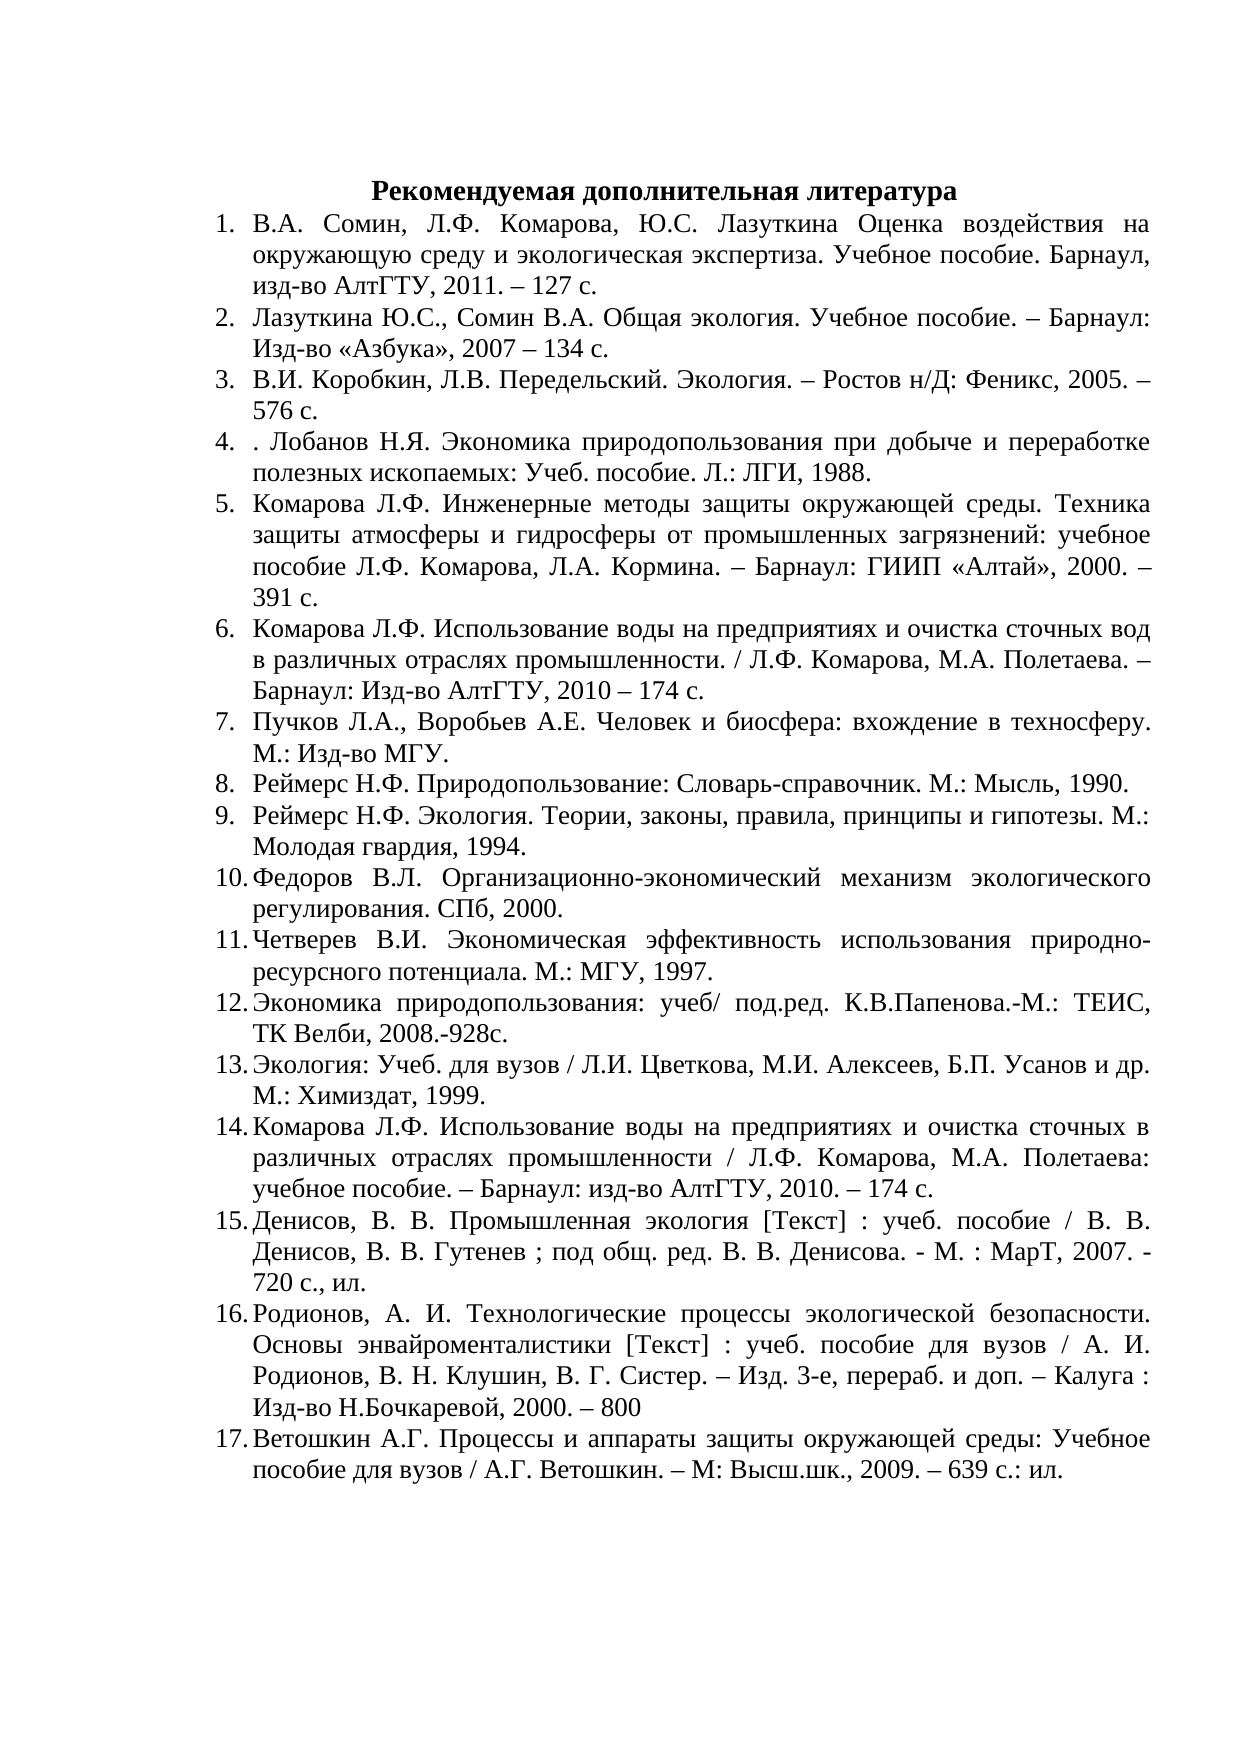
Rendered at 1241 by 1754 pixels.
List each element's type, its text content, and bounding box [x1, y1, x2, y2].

list Ветошкин А.Г. Процессы и аппараты защиты окружающей среды: Учебное пособие для вузов / А.Г. Ветошкин. – М: Высш.шк., 2009. – 639 с.: ил. [215, 1422, 1151, 1484]
list . Лобанов Н.Я. Экономика природопользования при добыче и переработке полезных ископаемых: Учеб. пособие. Л.: ЛГИ, 1988. [215, 425, 1151, 487]
list Экономика природопользования: учеб/ под.ред. К.В.Папенова.-М.: ТЕИС, ТК Велби, 2008.-928с. [215, 986, 1152, 1048]
list Экология: Учеб. для вузов / Л.И. Цветкова, М.И. Алексеев, Б.П. Усанов и др. М.: Химиздат, 1999. [215, 1048, 1152, 1110]
list Федоров В.Л. Организационно-экономический механизм экологического регулирования. СПб, 2000. [215, 861, 1152, 923]
list Четверев В.И. Экономическая эффективность использования природно- ресурсного потенциала. M.: МГУ, 1997. [215, 923, 1152, 986]
list В.И. Коробкин, Л.В. Передельский. Экология. – Ростов н/Д: Феникс, 2005. – 576 с. [215, 363, 1152, 425]
list Комарова Л.Ф. Инженерные методы защиты окружающей среды. Техника защиты атмосферы и гидросферы от промышленных загрязнений: учебное пособие Л.Ф. Комарова, Л.А. Кормина. – Барнаул: ГИИП «Алтай», 2000. – 391 с. [215, 487, 1152, 612]
list Реймерс Н.Ф. Природопользование: Словарь-справочник. М.: Мысль, 1990. [215, 768, 1163, 799]
list Пучков Л.А., Воробьев А.Е. Человек и биосфера: вхождение в техносферу. М.: Изд-во МГУ. [215, 706, 1152, 768]
list Комарова Л.Ф. Использование воды на предприятиях и очистка сточных вод в различных отраслях промышленности. / Л.Ф. Комарова, М.А. Полетаева. – Барнаул: Изд-во АлтГТУ, 2010 – 174 с. [215, 612, 1152, 706]
list Денисов, В. В. Промышленная экология [Текст] : учеб. пособие / В. В. Денисов, В. В. Гутенев ; под общ. ред. В. В. Денисова. - М. : МарТ, 2007. - 720 с., ил. [215, 1204, 1152, 1297]
list В.А. Сомин, Л.Ф. Комарова, Ю.С. Лазуткина Оценка воздействия на окружающую среду и экологическая экспертиза. Учебное пособие. Барнаул, изд-во АлтГТУ, 2011. – 127 с. [215, 207, 1151, 301]
list Комарова Л.Ф. Использование воды на предприятиях и очистка сточных в различных отраслях промышленности / Л.Ф. Комарова, М.А. Полетаева: учебное пособие. – Барнаул: изд-во АлтГТУ, 2010. – 174 с. [215, 1110, 1151, 1204]
subtitle Рекомендуемая дополнительная литература [371, 174, 1163, 207]
list Родионов, А. И. Технологические процессы экологической безопасности. Основы энвайроменталистики [Текст] : учеб. пособие для вузов / А. И. Родионов, В. Н. Клушин, В. Г. Систер. – Изд. 3-е, перераб. и доп. – Калуга : Изд-во Н.Бочкаревой, 2000. – 800 [215, 1297, 1152, 1422]
list Реймерс Н.Ф. Экология. Теории, законы, правила, принципы и гипотезы. M.: Молодая гвардия, 1994. [215, 799, 1151, 861]
list Лазуткина Ю.С., Сомин В.А. Общая экология. Учебное пособие. – Барнаул: Изд-во «Азбука», 2007 – 134 с. [215, 301, 1152, 363]
